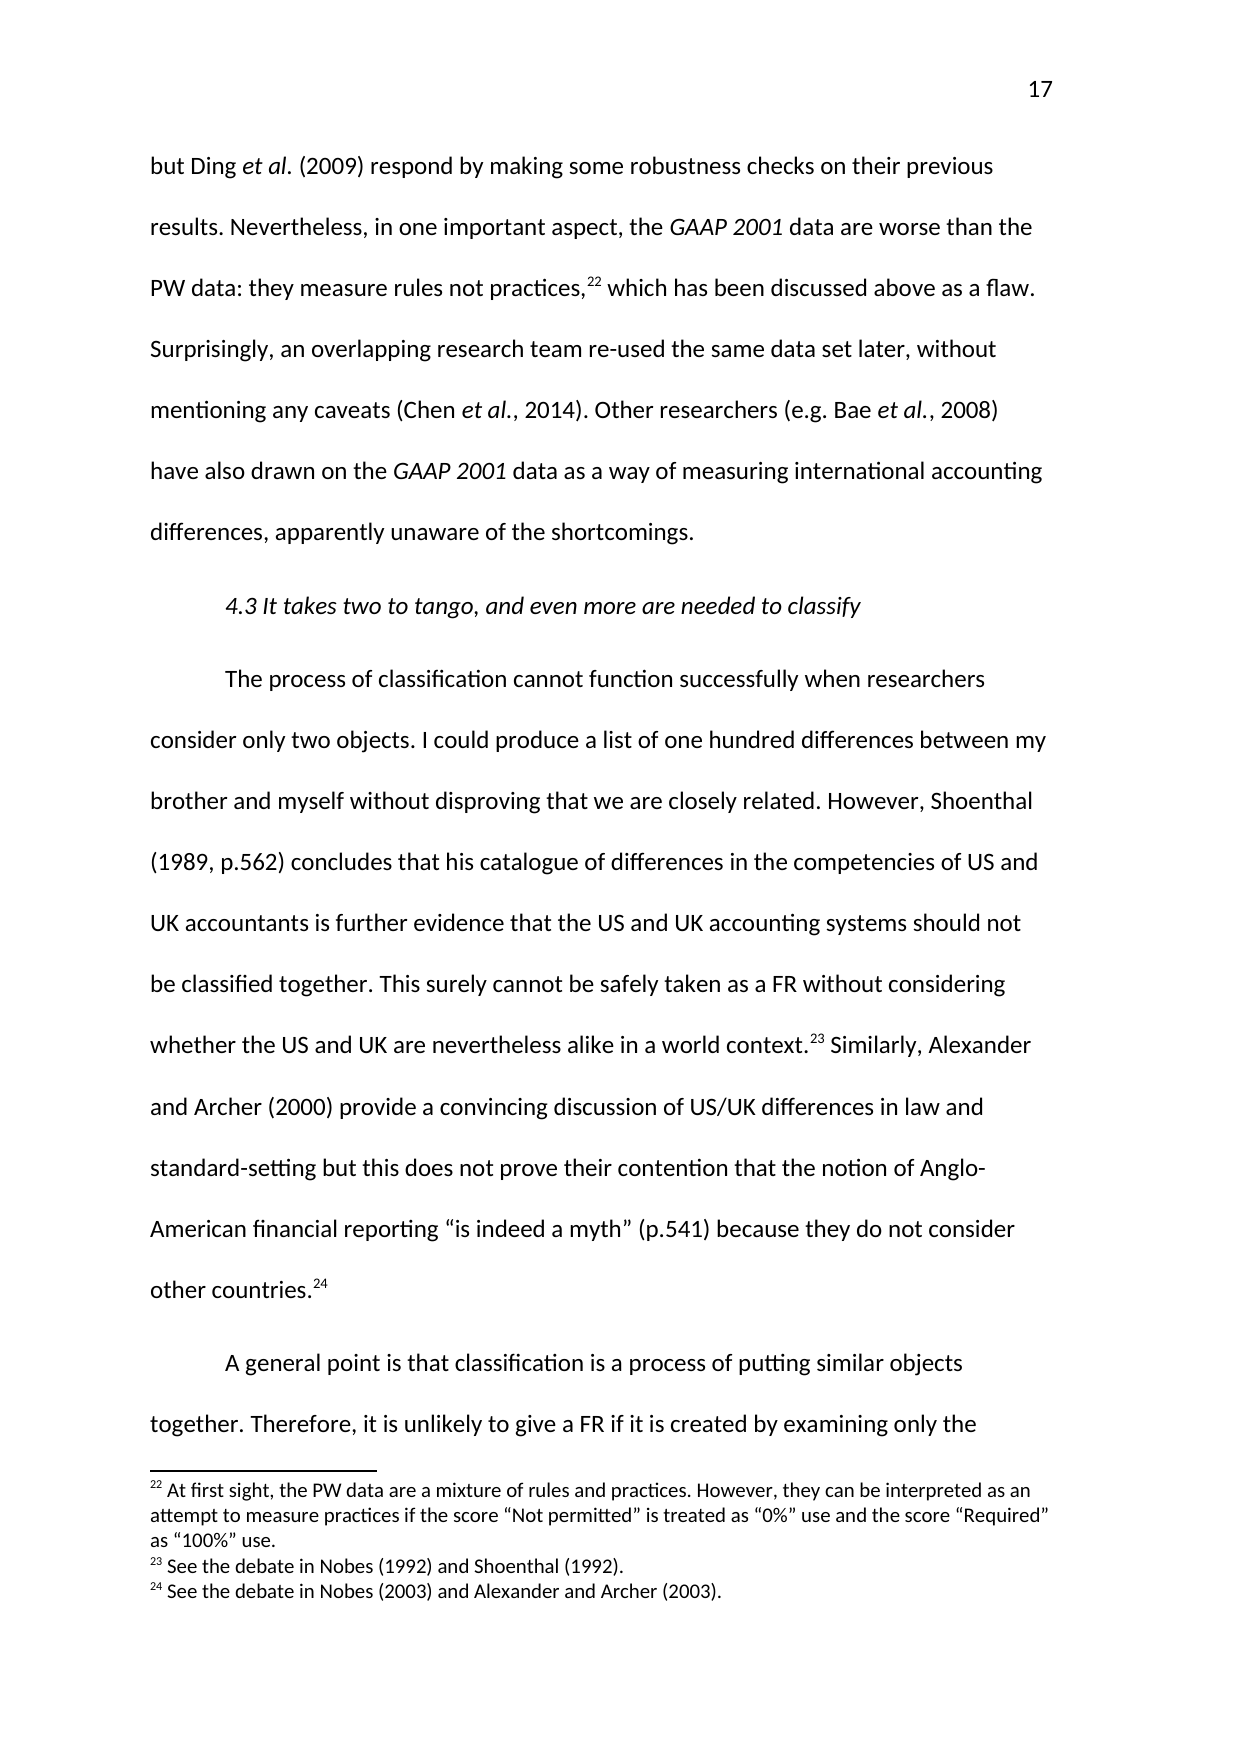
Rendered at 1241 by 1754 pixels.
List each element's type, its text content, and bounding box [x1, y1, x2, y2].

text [150, 1347, 1053, 1439]
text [150, 150, 1053, 547]
text 4.3 It takes two to tango, and even more are needed to classify [150, 590, 1053, 620]
text The process of classification cannot function successfully when researchers consider only two objects. I could produce a list of one hundred differences between my brother and myself without disproving that we are closely related. However, Shoenthal (1989, p.562) concludes that his catalogue of differences in the competencies of US and UK accountants is further evidence that the US and UK accounting systems should not be classified together. This surely cannot be safely taken as a FR without considering whether the US and UK are nevertheless alike in a world context. Similarly, Alexander and Archer (2000) provide a convincing discussion of US/UK differences in law and standard-setting but this does not prove their contention that the notion of Anglo-American financial reporting “is indeed a myth” (p.541) because they do not consider other countries. [150, 663, 1053, 1304]
